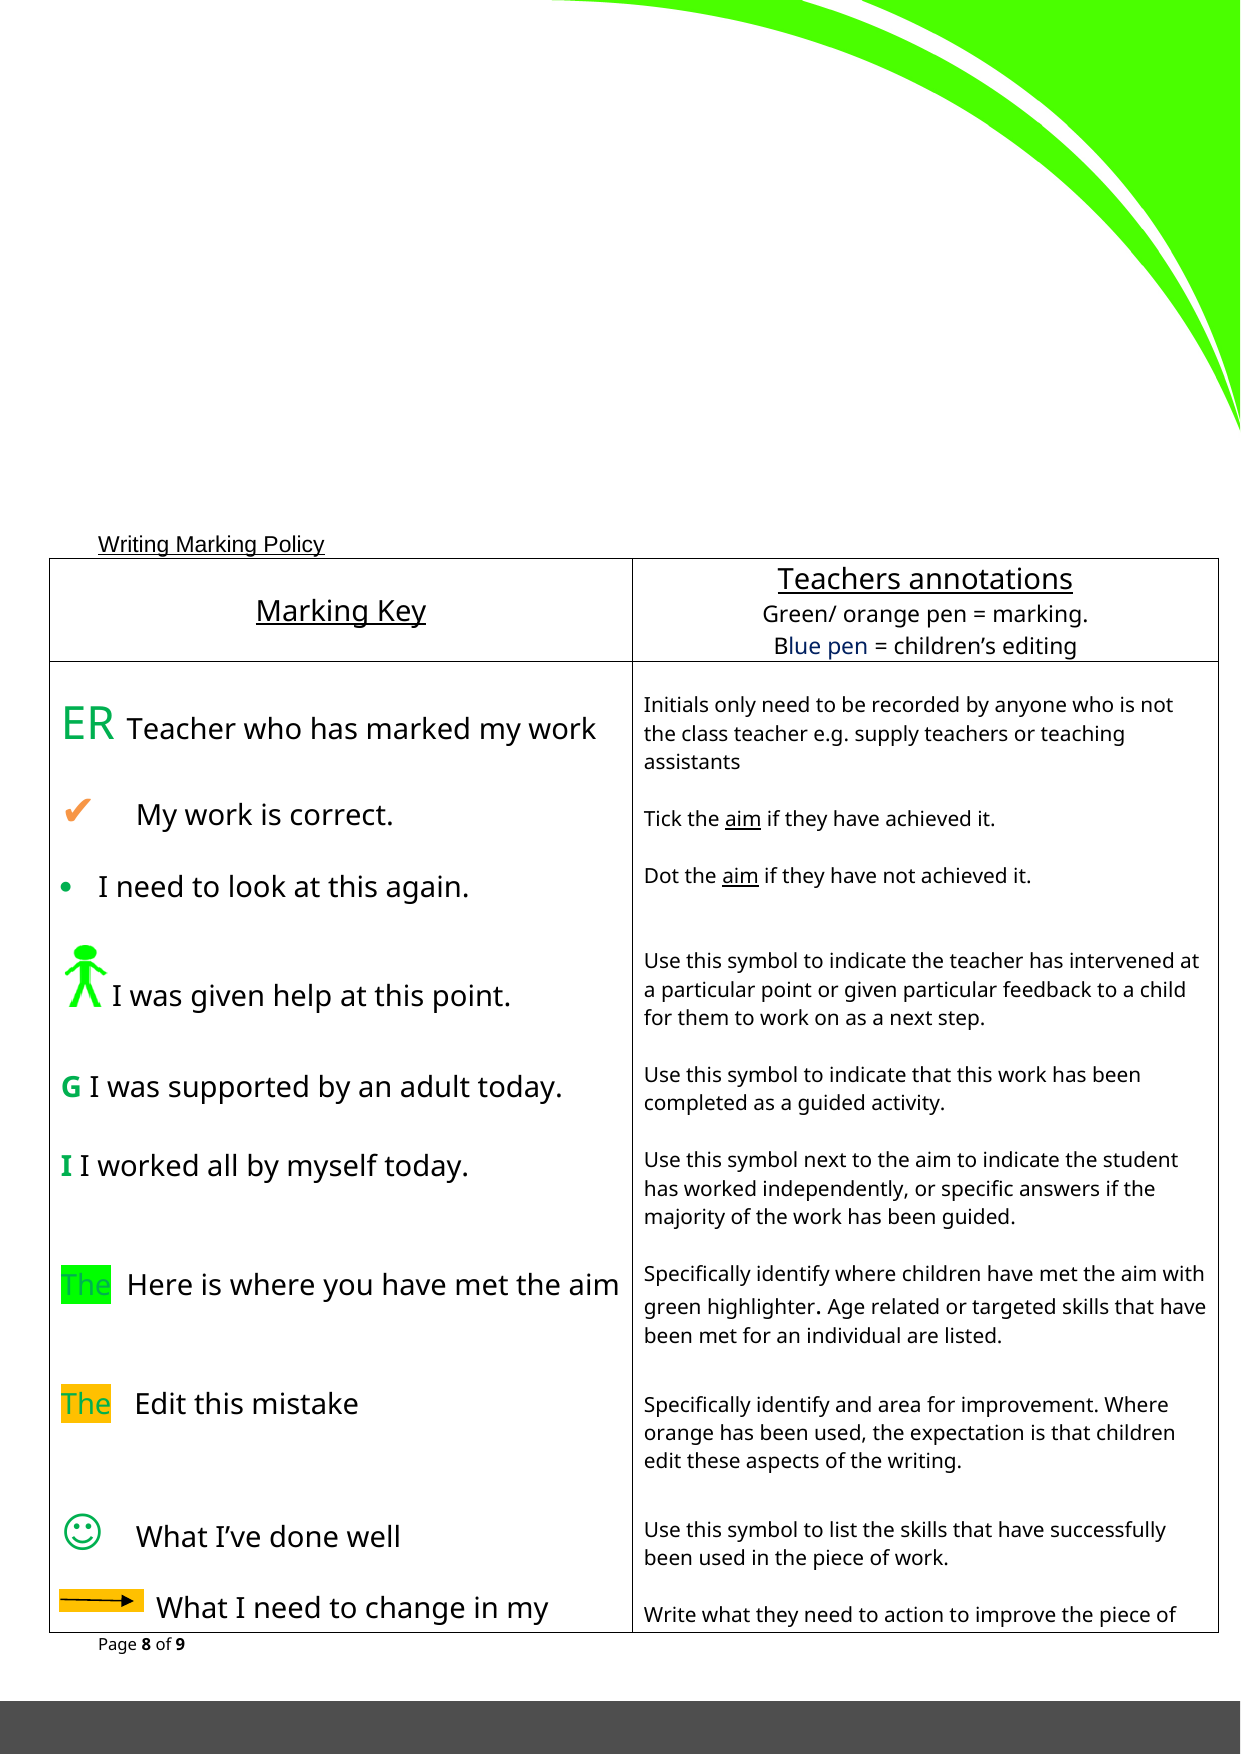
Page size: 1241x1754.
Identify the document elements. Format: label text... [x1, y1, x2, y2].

text Writing Marking Policy [98, 531, 1169, 558]
table_header Teachers annotations Green/ orange pen = marking. Blue pen = children’s editing [633, 559, 1218, 661]
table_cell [50, 662, 632, 1632]
picture [0, 0, 1241, 1754]
table_header Marking Key [50, 559, 632, 661]
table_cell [633, 662, 1218, 1632]
